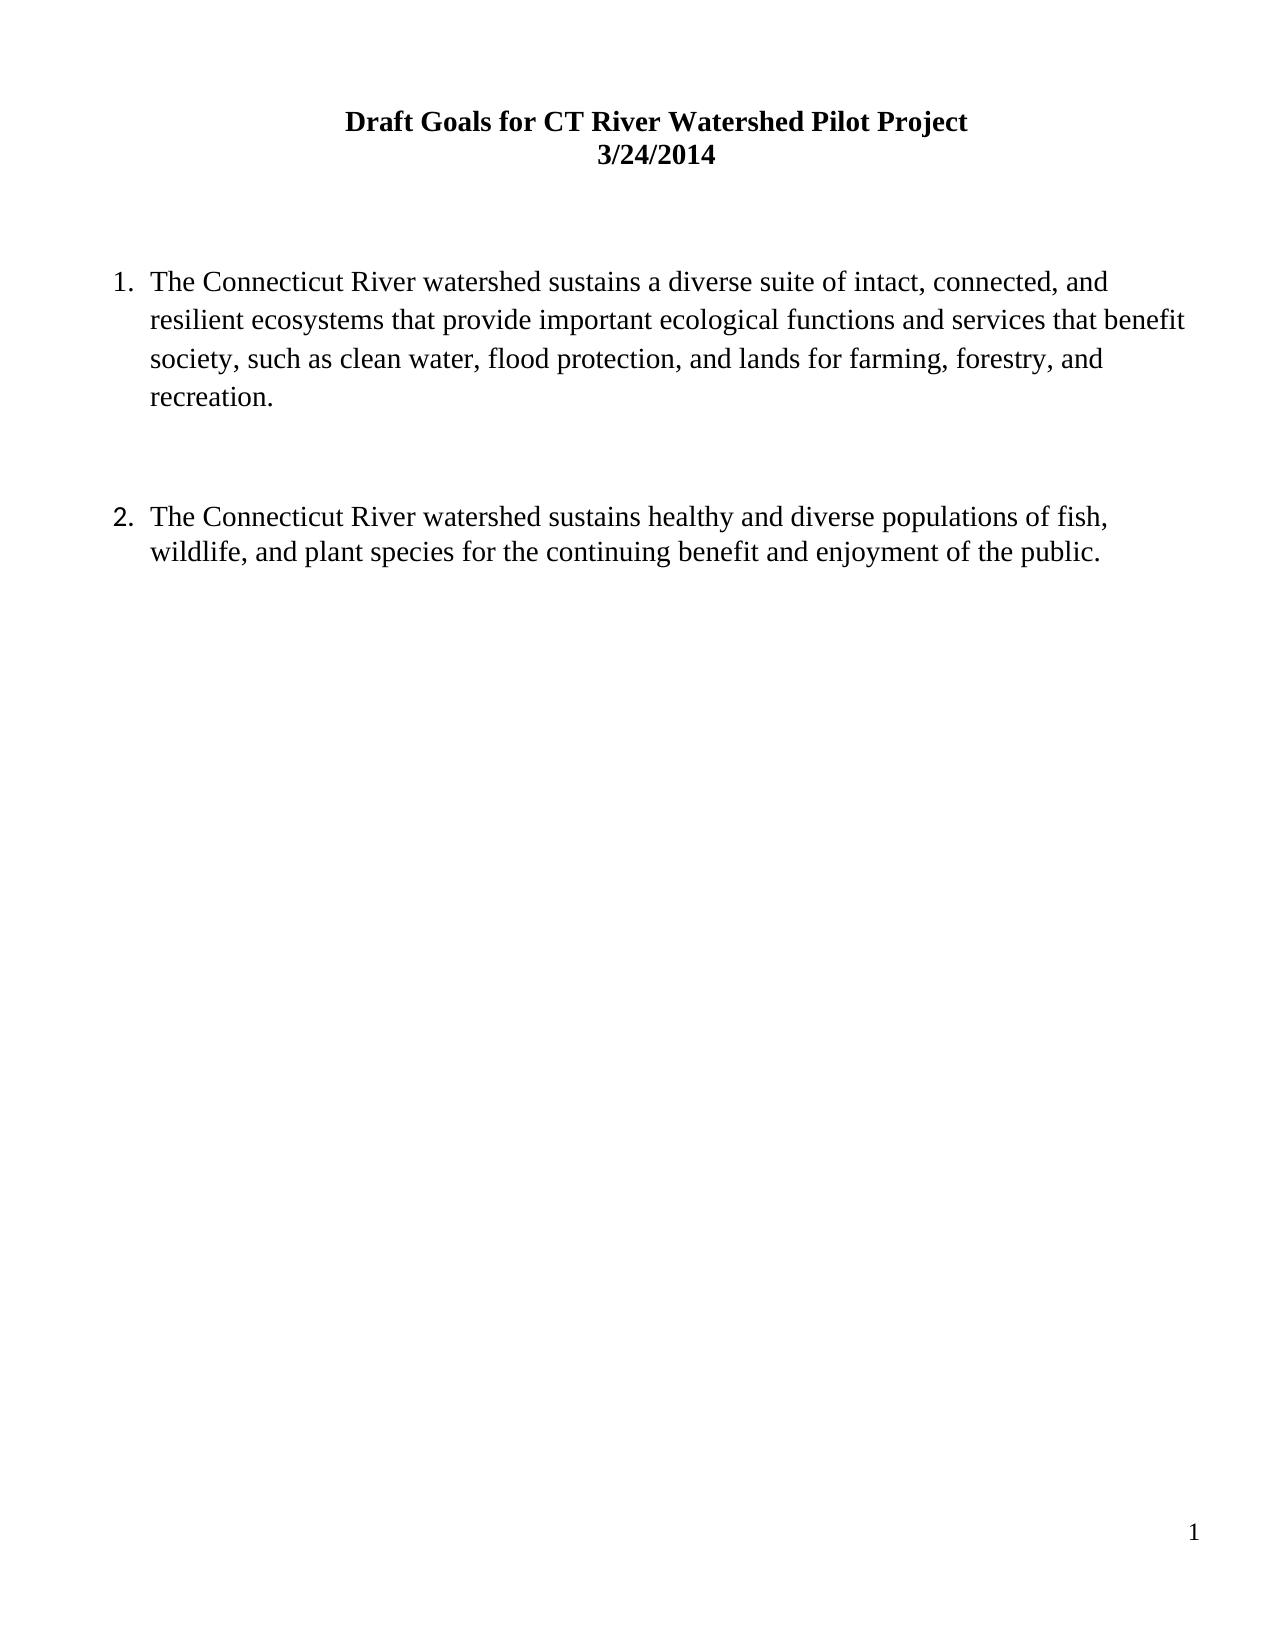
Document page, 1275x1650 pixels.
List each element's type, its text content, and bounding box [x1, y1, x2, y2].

text Draft Goals for CT River Watershed Pilot Project [112, 104, 1200, 137]
list The Connecticut River watershed sustains a diverse suite of intact, connected, and resilient ecosystems that provide important ecological functions and services that benefit society, such as clean water, flood protection, and lands for farming, forestry, and recreation. [112, 264, 1200, 413]
text 3/24/2014 [112, 137, 1200, 171]
list The Connecticut River watershed sustains healthy and diverse populations of fish, wildlife, and plant species for the continuing benefit and enjoyment of the public. [112, 498, 1200, 567]
